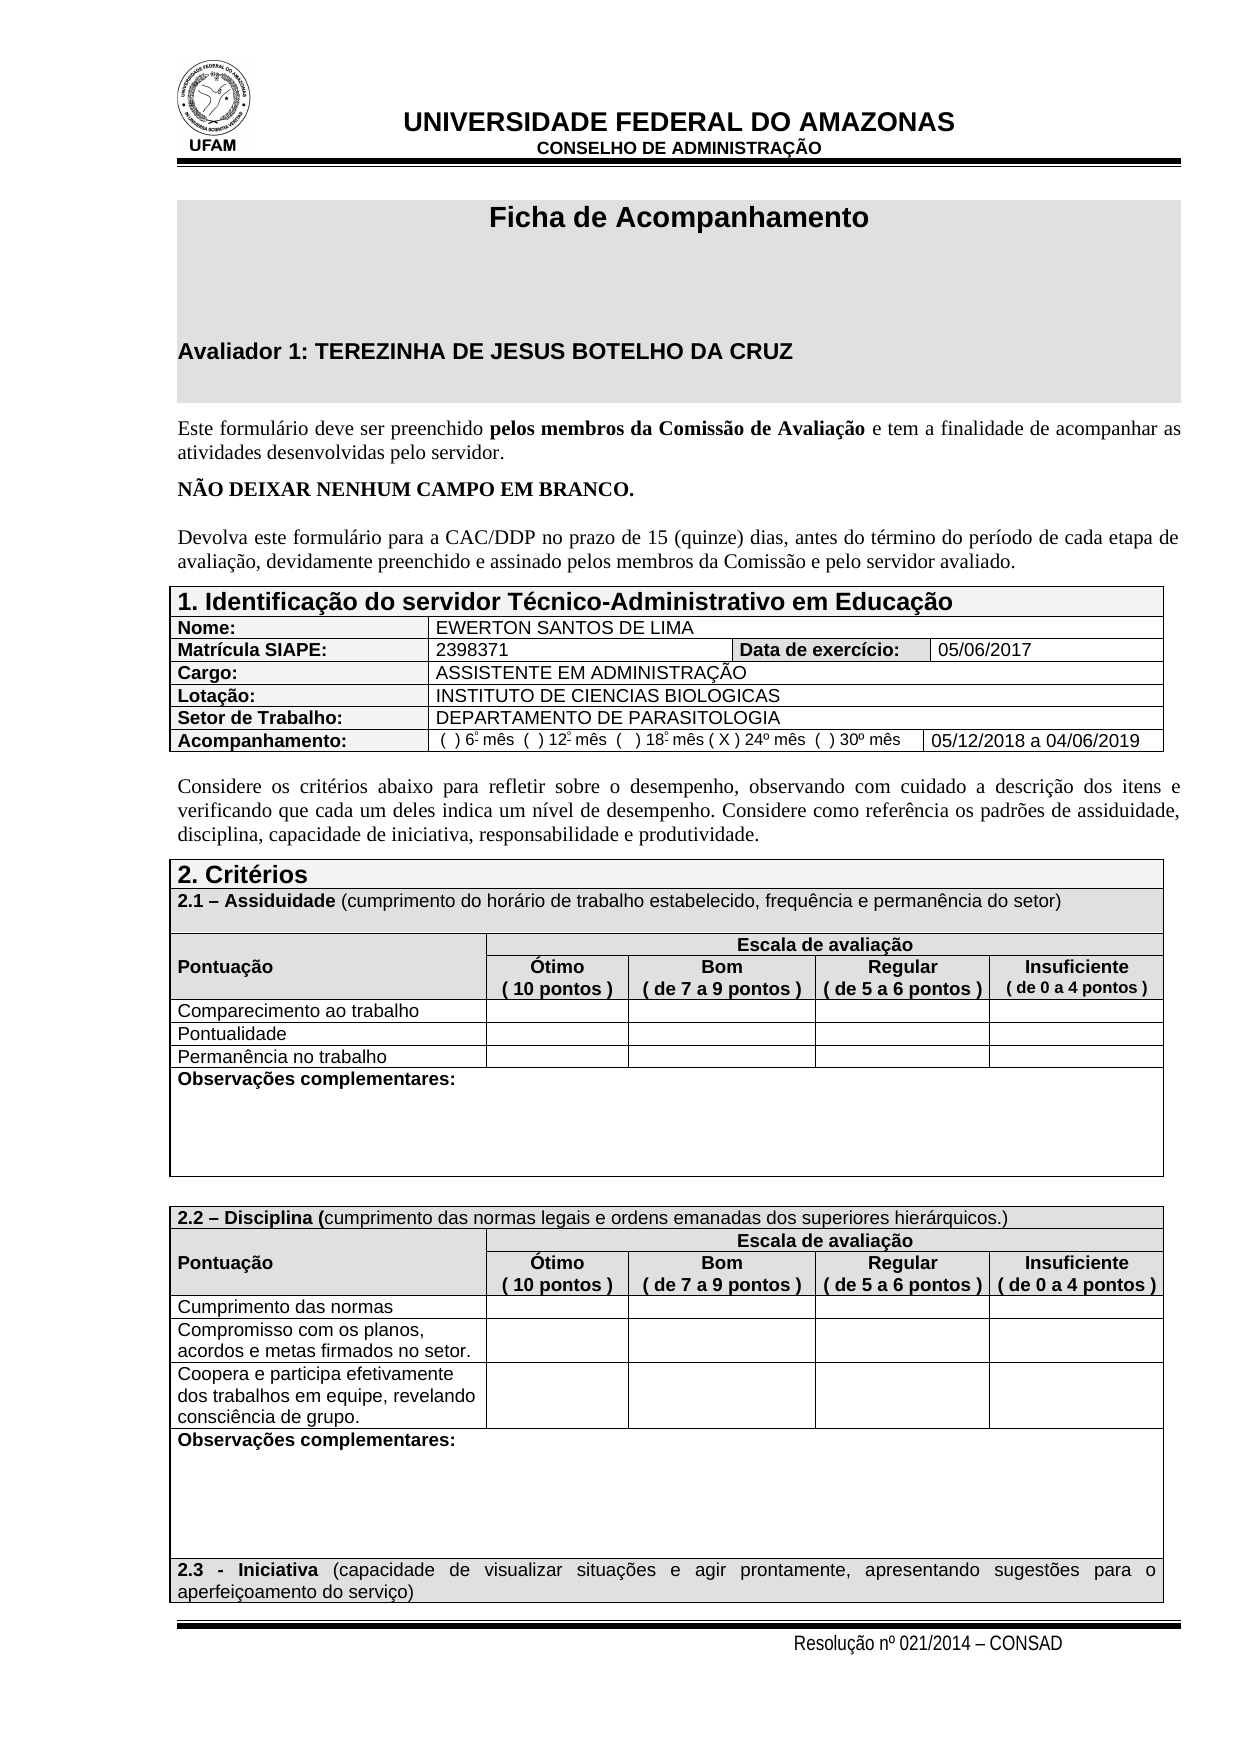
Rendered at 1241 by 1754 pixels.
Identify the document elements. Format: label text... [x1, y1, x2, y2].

table_header 2.2 – Disciplina (cumprimento das normas legais e ordens emanadas dos superiores hierárquicos.) [171, 1207, 1163, 1228]
table_cell Pontuação [171, 934, 486, 999]
table_cell 2398371 [429, 639, 732, 661]
table_cell [816, 1319, 989, 1362]
table_cell [990, 1296, 1163, 1318]
table_cell Comparecimento ao trabalho [171, 1000, 486, 1022]
table_header 2. Critérios [171, 860, 1163, 888]
table_cell [816, 1046, 989, 1067]
table_cell Insuficiente ( de 0 a 4 pontos ) [990, 1252, 1163, 1295]
table_cell Permanência no trabalho [171, 1046, 486, 1067]
table_cell Ótimo ( 10 pontos ) [487, 1252, 628, 1295]
table_cell ASSISTENTE EM ADMINISTRAÇÃO [429, 662, 1163, 683]
table_cell [629, 1296, 815, 1318]
table_cell [629, 1319, 815, 1362]
table_cell Lotação: [171, 685, 428, 706]
table_cell [629, 1023, 815, 1044]
table_cell [816, 1363, 989, 1428]
table_cell [487, 1363, 628, 1428]
text Considere os critérios abaixo para refletir sobre o desempenho, observando com cuidado a descrição dos itens e verificando que cada um deles indica um nível de desempenho. Considere como referência os padrões de assiduidade, disciplina, capacidade de iniciativa, responsabilidade e produtividade. [177, 774, 1181, 846]
table_cell [487, 1296, 628, 1318]
table_cell [990, 1319, 1163, 1362]
table_cell EWERTON SANTOS DE LIMA [429, 617, 1163, 638]
table_cell DEPARTAMENTO DE PARASITOLOGIA [429, 707, 1163, 729]
table_cell Insuficiente ( de 0 a 4 pontos ) [990, 956, 1163, 999]
picture [177, 60, 252, 151]
table_cell [487, 1023, 628, 1044]
table_cell [816, 1023, 989, 1044]
text NÃO DEIXAR NENHUM CAMPO EM BRANCO. [177, 477, 1181, 501]
table_cell [816, 1296, 989, 1318]
table_header 1. Identificação do servidor Técnico-Administrativo em Educação [171, 587, 1163, 616]
table_cell Ótimo ( 10 pontos ) [487, 956, 628, 999]
table_cell Compromisso com os planos, acordos e metas firmados no setor. [171, 1319, 486, 1362]
table_cell Pontuação [171, 1229, 486, 1295]
table_cell Nome: [171, 617, 428, 638]
text Devolva este formulário para a CAC/DDP no prazo de 15 (quinze) dias, antes do término do período de cada etapa de avaliação, devidamente preenchido e assinado pelos membros da Comissão e pelo servidor avaliado. [177, 525, 1181, 573]
table_cell [990, 1023, 1163, 1044]
table_cell [990, 1046, 1163, 1067]
table_cell [816, 1000, 989, 1022]
table_cell [629, 1363, 815, 1428]
table_cell Escala de avaliação [487, 934, 1163, 955]
table_cell Pontualidade [171, 1023, 486, 1044]
text Ficha de Acompanhamento [177, 200, 1181, 234]
table_cell INSTITUTO DE CIENCIAS BIOLOGICAS [429, 685, 1163, 706]
table_cell 2.1 – Assiduidade (cumprimento do horário de trabalho estabelecido, frequência e permanência do setor) [171, 889, 1163, 932]
table_cell Regular ( de 5 a 6 pontos ) [816, 1252, 989, 1295]
table_cell Data de exercício: [733, 639, 930, 661]
table_cell [990, 1000, 1163, 1022]
table_cell Bom ( de 7 a 9 pontos ) [629, 956, 815, 999]
table_cell 2.3 - Iniciativa (capacidade de visualizar situações e agir prontamente, apresentando sugestões para o aperfeiçoamento do serviço) [171, 1559, 1163, 1602]
table_cell 05/12/2018 a 04/06/2019 [924, 730, 1163, 751]
table_cell Cargo: [171, 662, 428, 683]
table_cell Coopera e participa efetivamente dos trabalhos em equipe, revelando consciência de grupo. [171, 1363, 486, 1428]
table_cell Regular ( de 5 a 6 pontos ) [816, 956, 989, 999]
table_cell Setor de Trabalho: [171, 707, 428, 729]
table_cell Matrícula SIAPE: [171, 639, 428, 661]
table_cell ( ) 6º mês ( ) 12º mês ( ) 18º mês ( X ) 24º mês ( ) 30º mês [429, 730, 923, 751]
table_cell [629, 1000, 815, 1022]
table_cell Cumprimento das normas [171, 1296, 486, 1318]
table_cell [487, 1319, 628, 1362]
table_cell [487, 1046, 628, 1067]
text Este formulário deve ser preenchido pelos membros da Comissão de Avaliação e tem a finalidade de acompanhar as atividades desenvolvidas pelo servidor. [177, 416, 1181, 464]
table_cell Acompanhamento: [171, 730, 428, 751]
table_cell [629, 1046, 815, 1067]
table_cell 05/06/2017 [931, 639, 1163, 661]
text Avaliador 1: TEREZINHA DE JESUS BOTELHO DA CRUZ [177, 338, 1181, 365]
table_cell Observações complementares: [171, 1068, 1163, 1176]
table_cell Escala de avaliação [487, 1229, 1163, 1251]
table_cell [487, 1000, 628, 1022]
table_cell [990, 1363, 1163, 1428]
table_cell Observações complementares: [171, 1429, 1163, 1558]
table_cell Bom ( de 7 a 9 pontos ) [629, 1252, 815, 1295]
